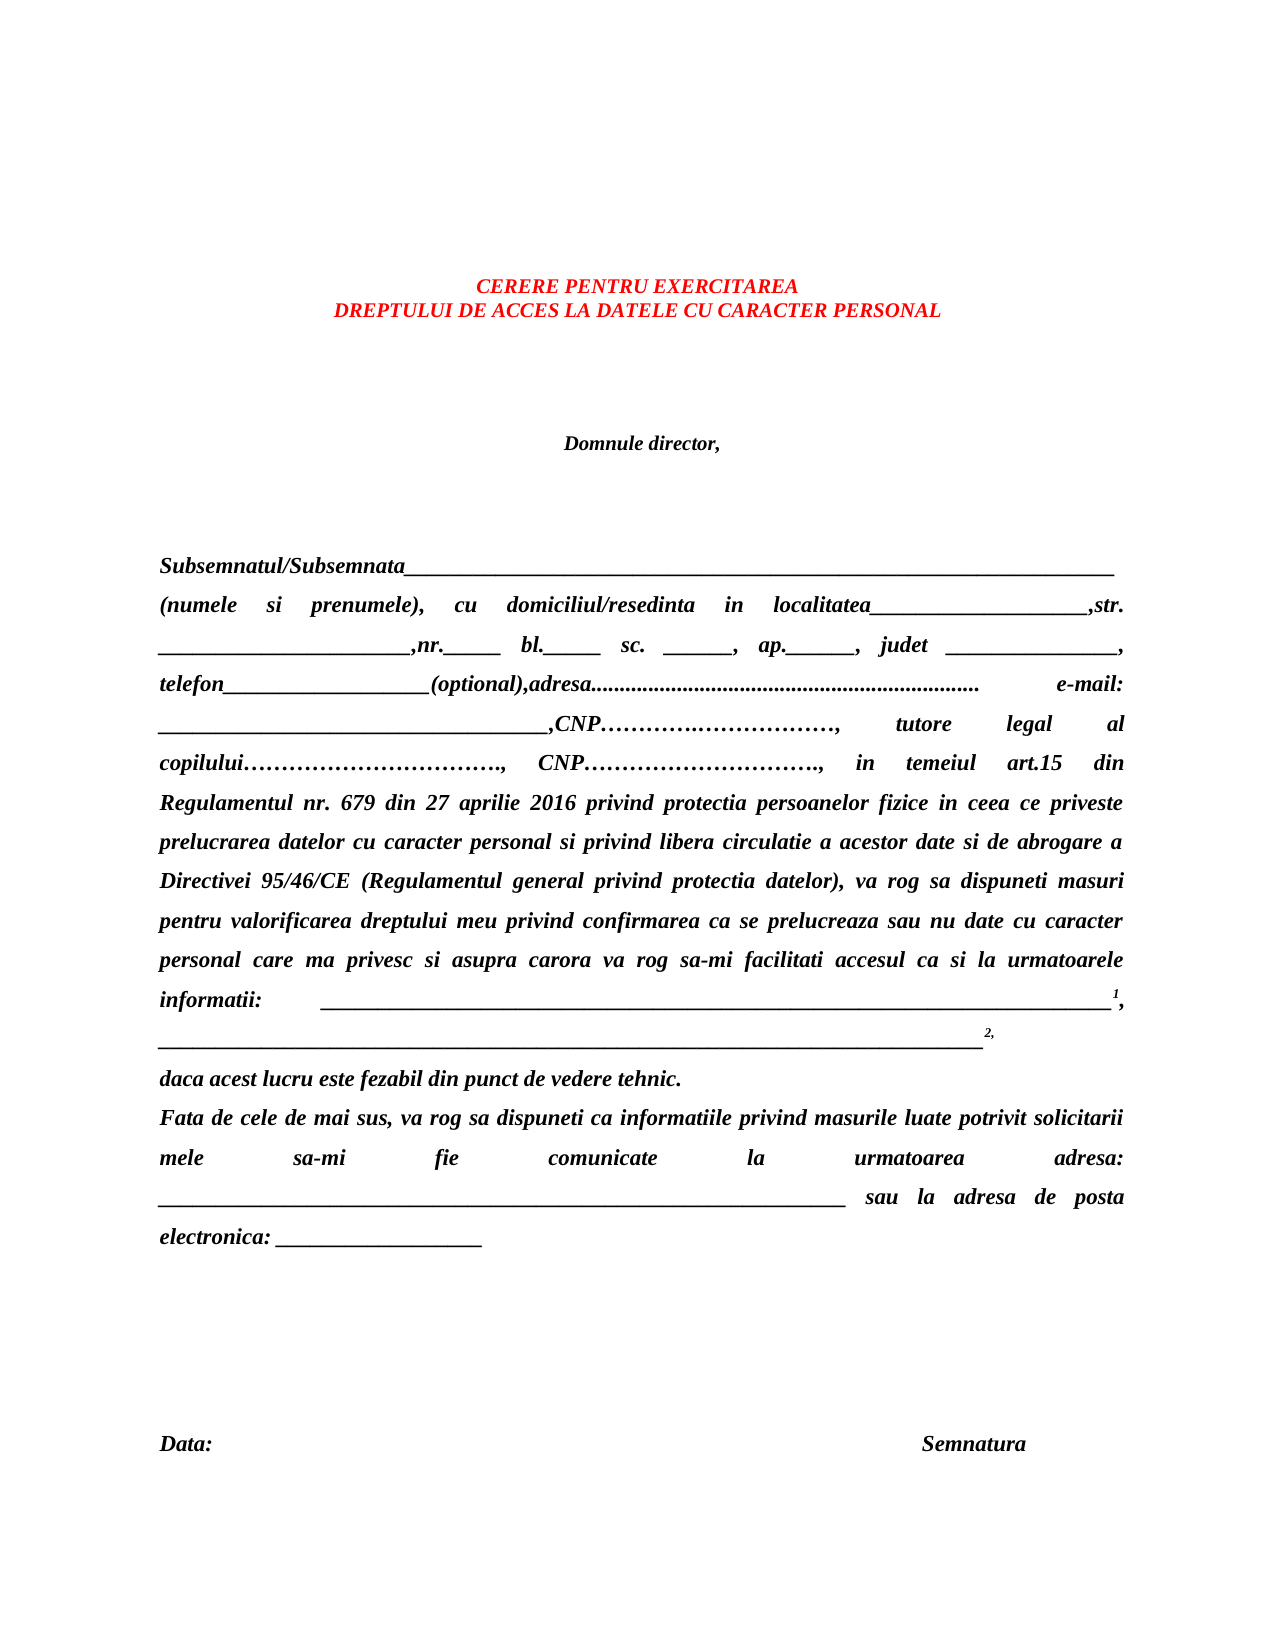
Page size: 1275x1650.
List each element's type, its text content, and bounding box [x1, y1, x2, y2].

text CERERE PENTRU EXERCITAREA [150, 274, 1125, 298]
text DREPTULUI DE ACCES LA DATELE CU CARACTER PERSONAL [150, 298, 1125, 322]
text Domnule director, [159, 431, 1125, 454]
text daca acest lucru este fezabil din punct de vedere tehnic. [159, 1065, 1125, 1091]
text Data: Semnatura [159, 1430, 1125, 1457]
text Subsemnatul/Subsemnata______________________________________________________________ (numele si prenumele), cu domiciliul/resedinta in localitatea___________________,str. ______________________,nr._____ bl._____ sc. ______, ap.______, judet _______________, telefon__________________(optional),adresa.................................................................... e-mail: __________________________________,CNP………….………………, tutore legal al copilului……………………………., CNP…………………………., in temeiul art.15 din Regulamentul nr. 679 din 27 aprilie 2016 privind protectia persoanelor fizice in ceea ce priveste prelucrarea datelor cu caracter personal si privind libera circulatie a acestor date si de abrogare a Directivei 95/46/CE (Regulamentul general privind protectia datelor), va rog sa dispuneti masuri pentru valorificarea dreptului meu privind confirmarea ca se prelucreaza sau nu date cu caracter personal care ma privesc si asupra carora va rog sa-mi facilitati accesul ca si la urmatoarele informatii: _____________________________________________________________________1, ________________________________________________________________________2, [159, 511, 1125, 1052]
text Fata de cele de mai sus, va rog sa dispuneti ca informatiile privind masurile luate potrivit solicitarii mele sa-mi fie comunicate la urmatoarea adresa: ____________________________________________________________ sau la adresa de posta electronica: __________________ [159, 1104, 1125, 1249]
